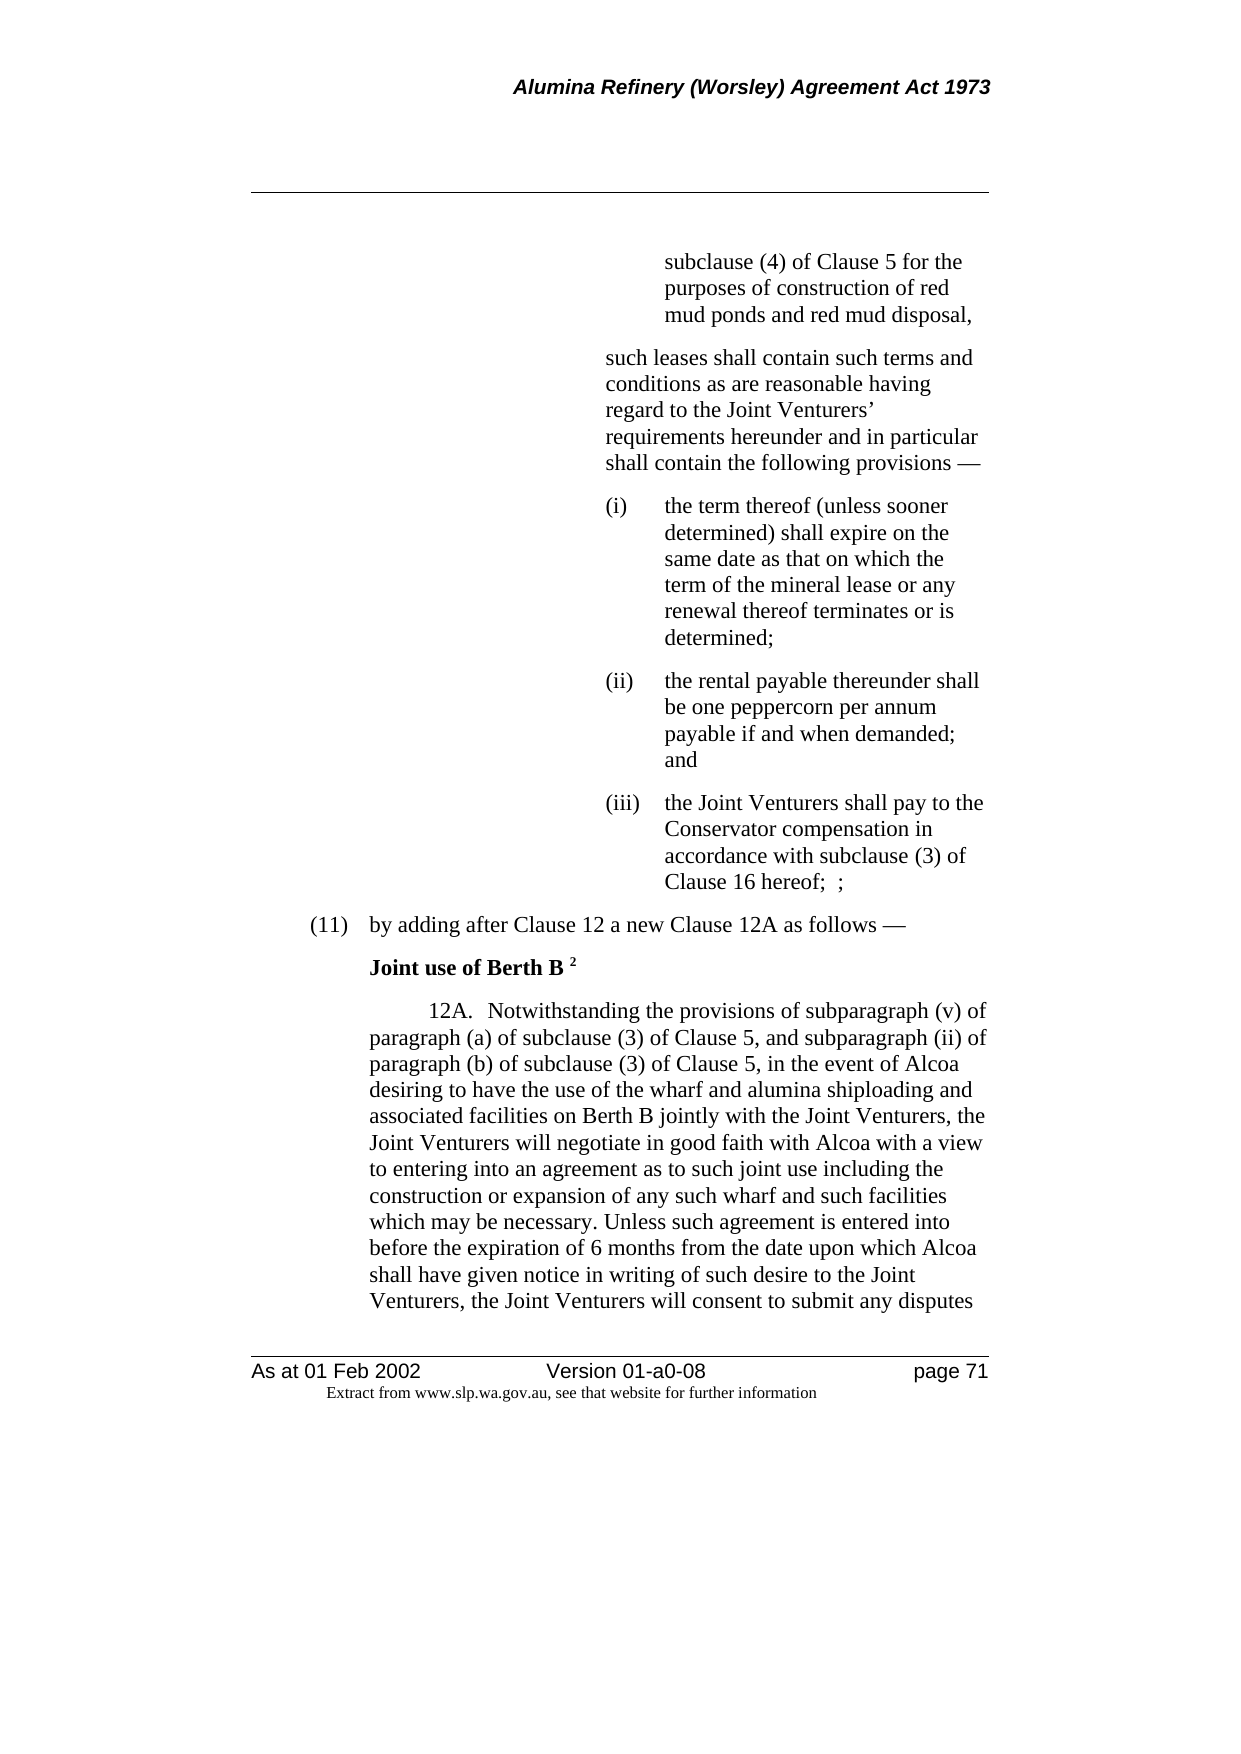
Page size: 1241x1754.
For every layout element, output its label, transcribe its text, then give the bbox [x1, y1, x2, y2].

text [251, 997, 989, 1313]
text (i) the term thereof (unless sooner determined) shall expire on the same date as that on which the term of the mineral lease or any renewal thereof terminates or is determined; [251, 492, 989, 650]
text Joint use of Berth B 2 [251, 954, 989, 981]
text (ii) the rental payable thereunder shall be one peppercorn per annum payable if and when demanded; and [251, 667, 989, 772]
text (iii) the Joint Venturers shall pay to the Conservator compensation in accordance with subclause (3) of Clause 16 hereof; ; [251, 789, 989, 894]
text (11) by adding after Clause 12 a new Clause 12A as follows — [251, 911, 989, 937]
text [251, 248, 989, 327]
text such leases shall contain such terms and conditions as are reasonable having regard to the Joint Venturers’ requirements hereunder and in particular shall contain the following provisions — [251, 344, 989, 476]
